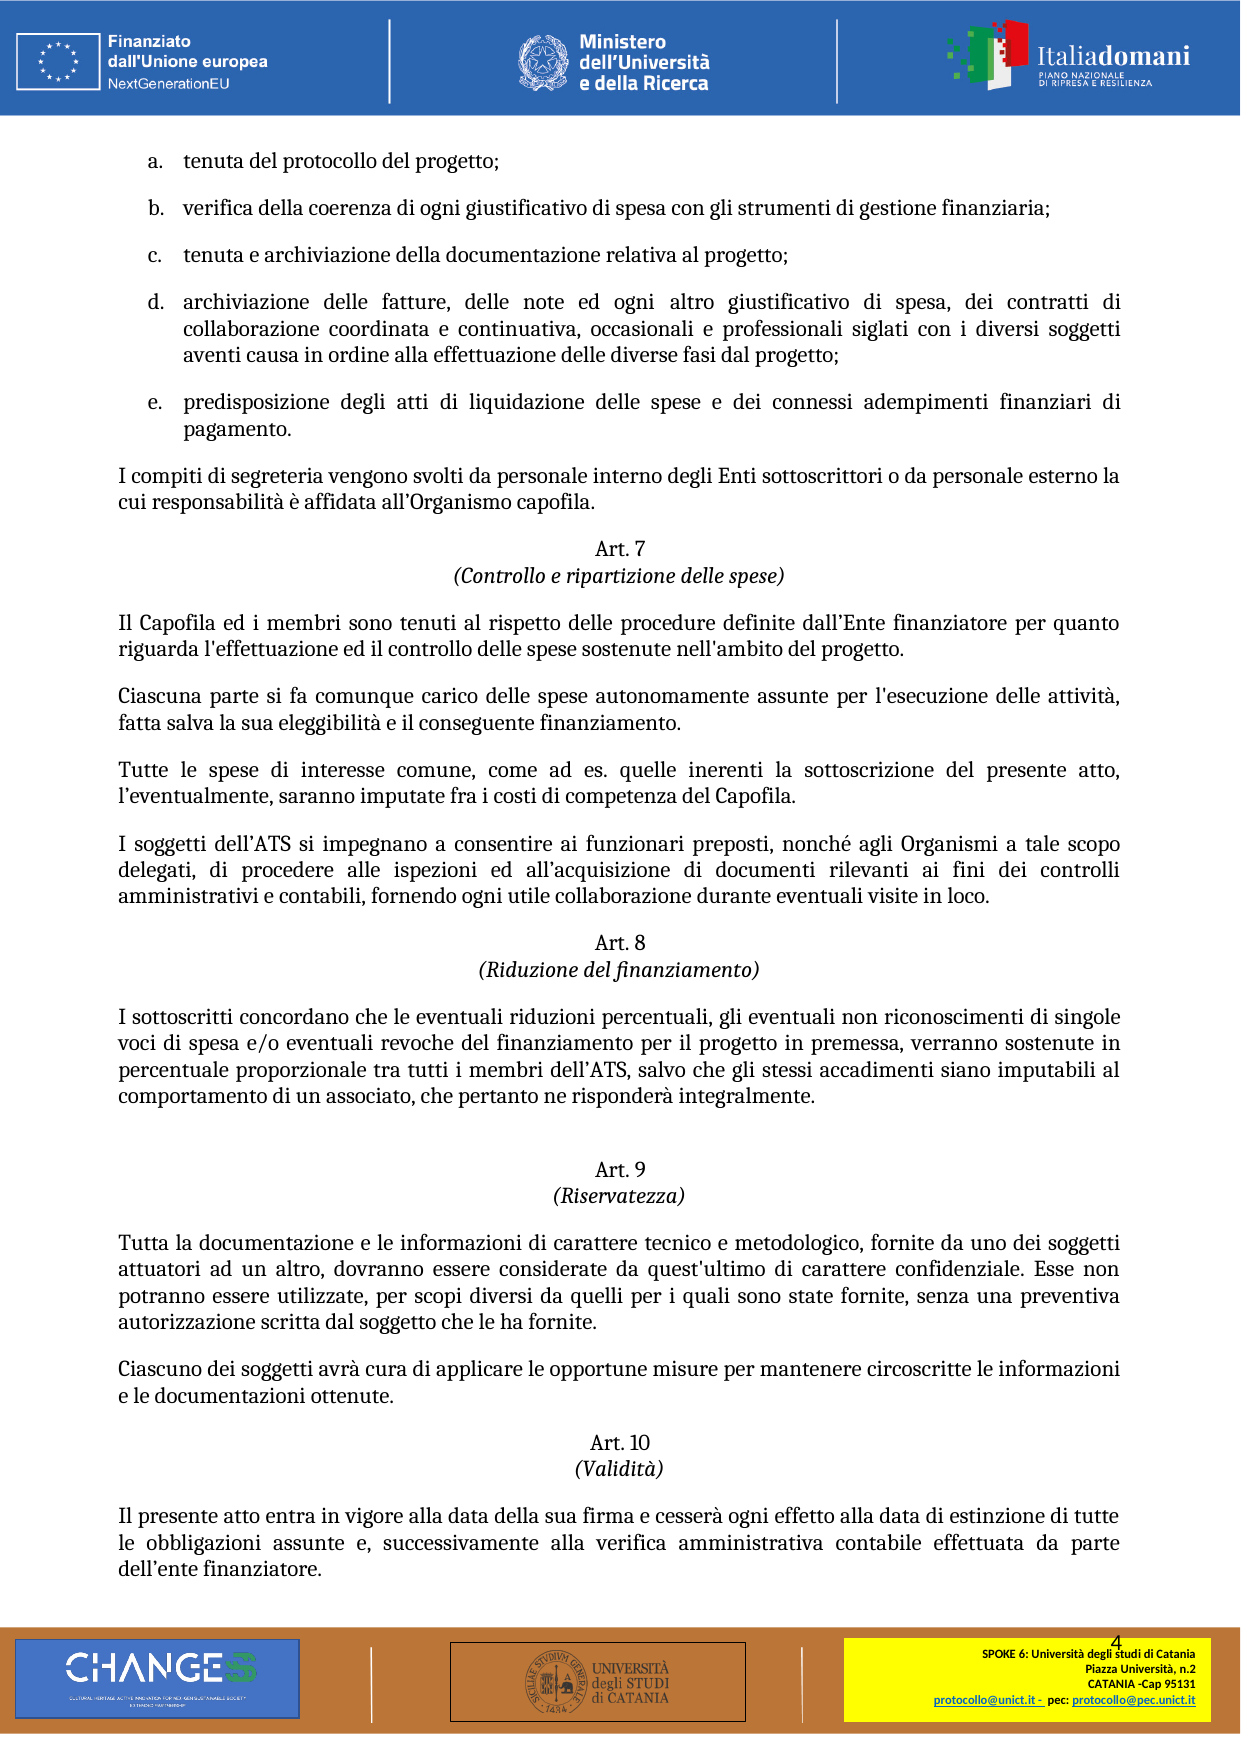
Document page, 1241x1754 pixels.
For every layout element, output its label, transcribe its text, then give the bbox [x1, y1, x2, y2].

text Art. 8 (Riduzione del finanziamento) [118, 930, 1122, 983]
text Art. 10 (Validità) [118, 1430, 1122, 1482]
text Ciascuno dei soggetti avrà cura di applicare le opportune misure per mantenere circoscritte le informazioni e le documentazioni ottenute. [118, 1356, 1122, 1409]
text I sottoscritti concordano che le eventuali riduzioni percentuali, gli eventuali non riconoscimenti di singole voci di spesa e/o eventuali revoche del finanziamento per il progetto in premessa, verranno sostenute in percentuale proporzionale tra tutti i membri dell’ATS, salvo che gli stessi accadimenti siano imputabili al comportamento di un associato, che pertanto ne risponderà integralmente. [118, 1004, 1122, 1109]
text I soggetti dell’ATS si impegnano a consentire ai funzionari preposti, nonché agli Organismi a tale scopo delegati, di procedere alle ispezioni ed all’acquisizione di documenti rilevanti ai fini dei controlli amministrativi e contabili, fornendo ogni utile collaborazione durante eventuali visite in loco. [118, 830, 1122, 909]
text Art. 7 (Controllo e ripartizione delle spese) [118, 536, 1122, 589]
text Il Capofila ed i membri sono tenuti al rispetto delle procedure definite dall’Ente finanziatore per quanto riguarda l'effettuazione ed il controllo delle spese sostenute nell'ambito del progetto. [118, 610, 1122, 662]
text Tutte le spese di interesse comune, come ad es. quelle inerenti la sottoscrizione del presente atto, l’eventualmente, saranno imputate fra i costi di competenza del Capofila. [118, 757, 1122, 809]
list verifica della coerenza di ogni giustificativo di spesa con gli strumenti di gestione finanziaria; [148, 195, 1122, 221]
text Ciascuna parte si fa comunque carico delle spese autonomamente assunte per l'esecuzione delle attività, fatta salva la sua eleggibilità e il conseguente finanziamento. [118, 683, 1122, 736]
list tenuta del protocollo del progetto; [148, 148, 1122, 174]
text I compiti di segreteria vengono svolti da personale interno degli Enti sottoscrittori o da personale esterno la cui responsabilità è affidata all’Organismo capofila. [118, 463, 1122, 515]
text Art. 9 (Riservatezza) [118, 1156, 1122, 1209]
list archiviazione delle fatture, delle note ed ogni altro giustificativo di spesa, dei contratti di collaborazione coordinata e continuativa, occasionali e professionali siglati con i diversi soggetti aventi causa in ordine alla effettuazione delle diverse fasi dal progetto; [148, 289, 1122, 368]
text Il presente atto entra in vigore alla data della sua firma e cesserà ogni effetto alla data di estinzione di tutte le obbligazioni assunte e, successivamente alla verifica amministrativa contabile effettuata da parte dell’ente finanziatore. [118, 1503, 1122, 1582]
list tenuta e archiviazione della documentazione relativa al progetto; [148, 242, 1122, 268]
picture [0, 0, 1241, 132]
list predisposizione degli atti di liquidazione delle spese e dei connessi adempimenti finanziari di pagamento. [148, 389, 1122, 442]
text Tutta la documentazione e le informazioni di carattere tecnico e metodologico, fornite da uno dei soggetti attuatori ad un altro, dovranno essere considerate da quest'ultimo di carattere confidenziale. Esse non potranno essere utilizzate, per scopi diversi da quelli per i quali sono state fornite, senza una preventiva autorizzazione scritta dal soggetto che le ha fornite. [118, 1230, 1122, 1335]
